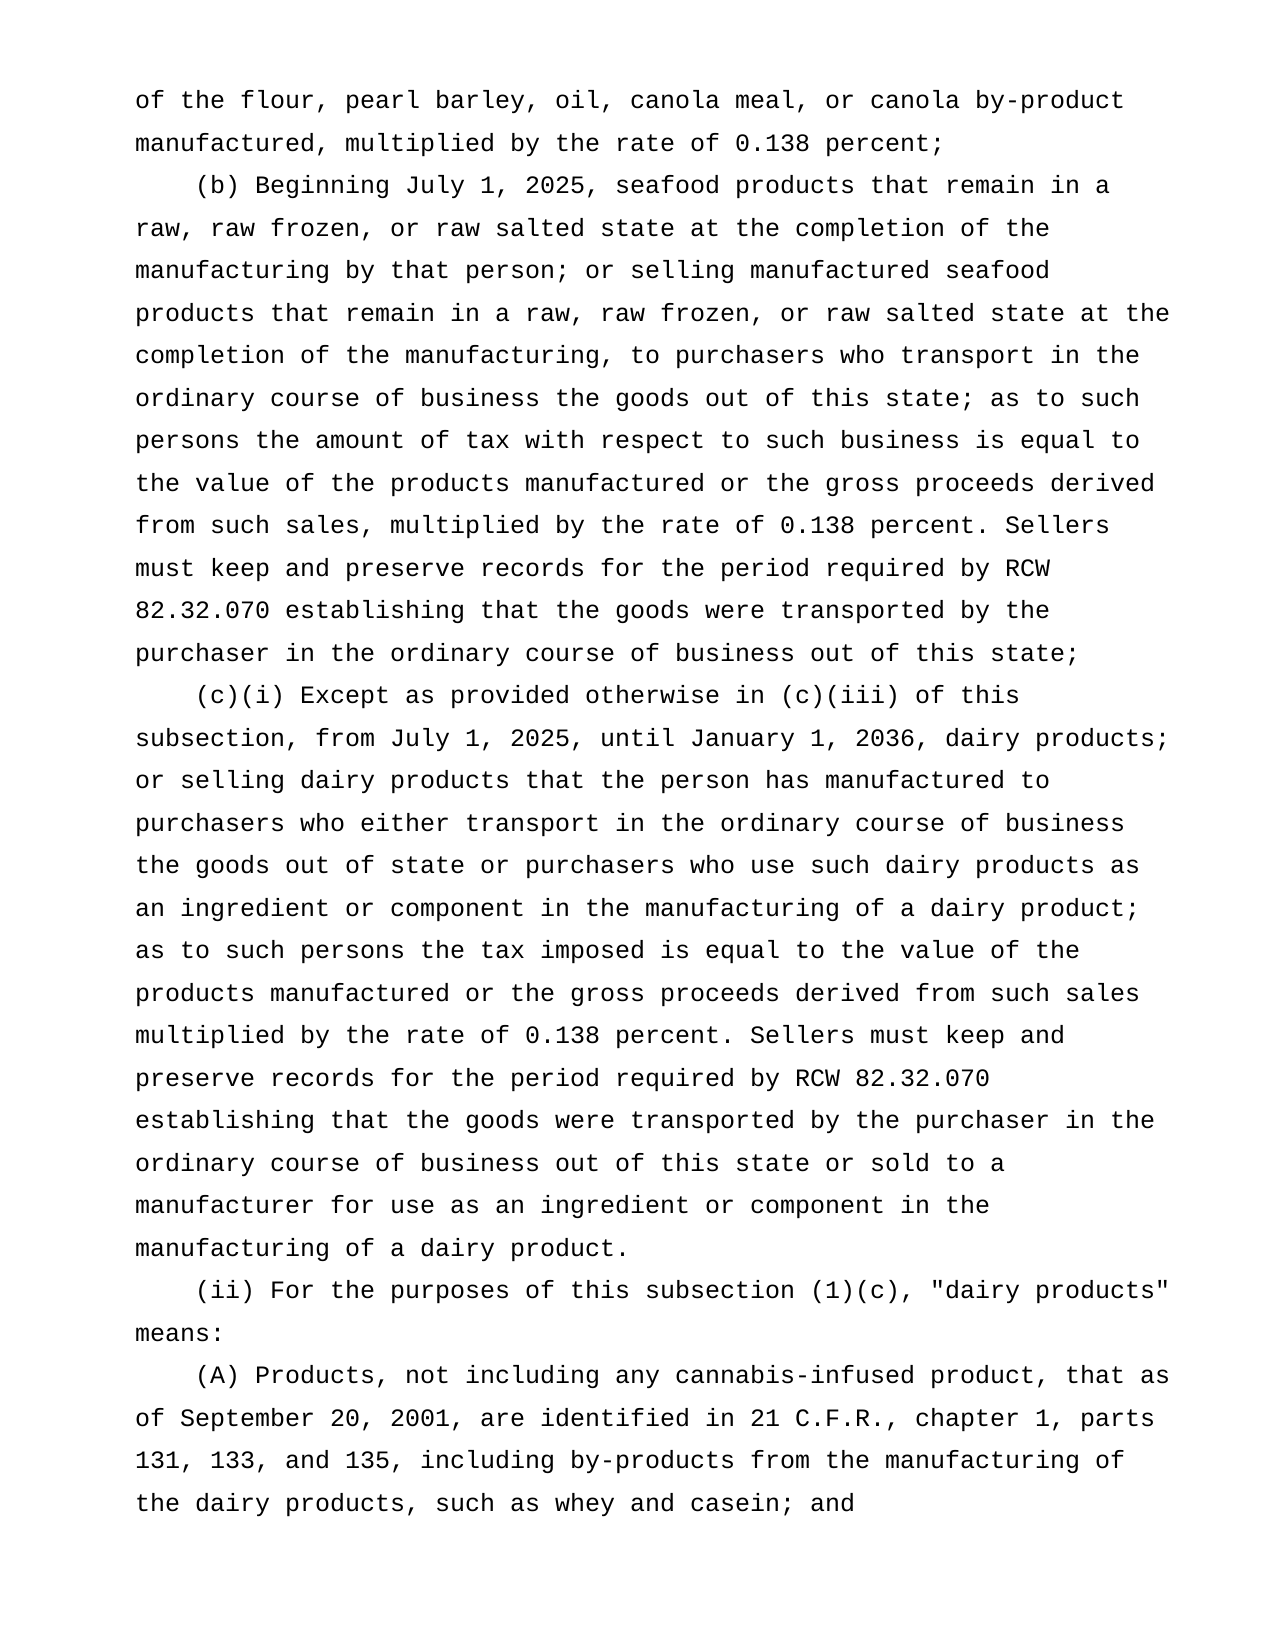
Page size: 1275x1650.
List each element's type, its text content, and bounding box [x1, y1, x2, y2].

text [135, 75, 1170, 160]
text (b) Beginning July 1, 2025, seafood products that remain in a raw, raw frozen, or raw salted state at the completion of the manufacturing by that person; or selling manufactured seafood products that remain in a raw, raw frozen, or raw salted state at the completion of the manufacturing, to purchasers who transport in the ordinary course of business the goods out of this state; as to such persons the amount of tax with respect to such business is equal to the value of the products manufactured or the gross proceeds derived from such sales, multiplied by the rate of 0.138 percent. Sellers must keep and preserve records for the period required by RCW 82.32.070 establishing that the goods were transported by the purchaser in the ordinary course of business out of this state; [135, 160, 1170, 670]
text (A) Products, not including any cannabis-infused product, that as of September 20, 2001, are identified in 21 C.F.R., chapter 1, parts 131, 133, and 135, including by-products from the manufacturing of the dairy products, such as whey and casein; and [135, 1350, 1170, 1520]
text (c)(i) Except as provided otherwise in (c)(iii) of this subsection, from July 1, 2025, until January 1, 2036, dairy products; or selling dairy products that the person has manufactured to purchasers who either transport in the ordinary course of business the goods out of state or purchasers who use such dairy products as an ingredient or component in the manufacturing of a dairy product; as to such persons the tax imposed is equal to the value of the products manufactured or the gross proceeds derived from such sales multiplied by the rate of 0.138 percent. Sellers must keep and preserve records for the period required by RCW 82.32.070 establishing that the goods were transported by the purchaser in the ordinary course of business out of this state or sold to a manufacturer for use as an ingredient or component in the manufacturing of a dairy product. [135, 670, 1170, 1265]
text (ii) For the purposes of this subsection (1)(c), "dairy products" means: [135, 1265, 1170, 1350]
